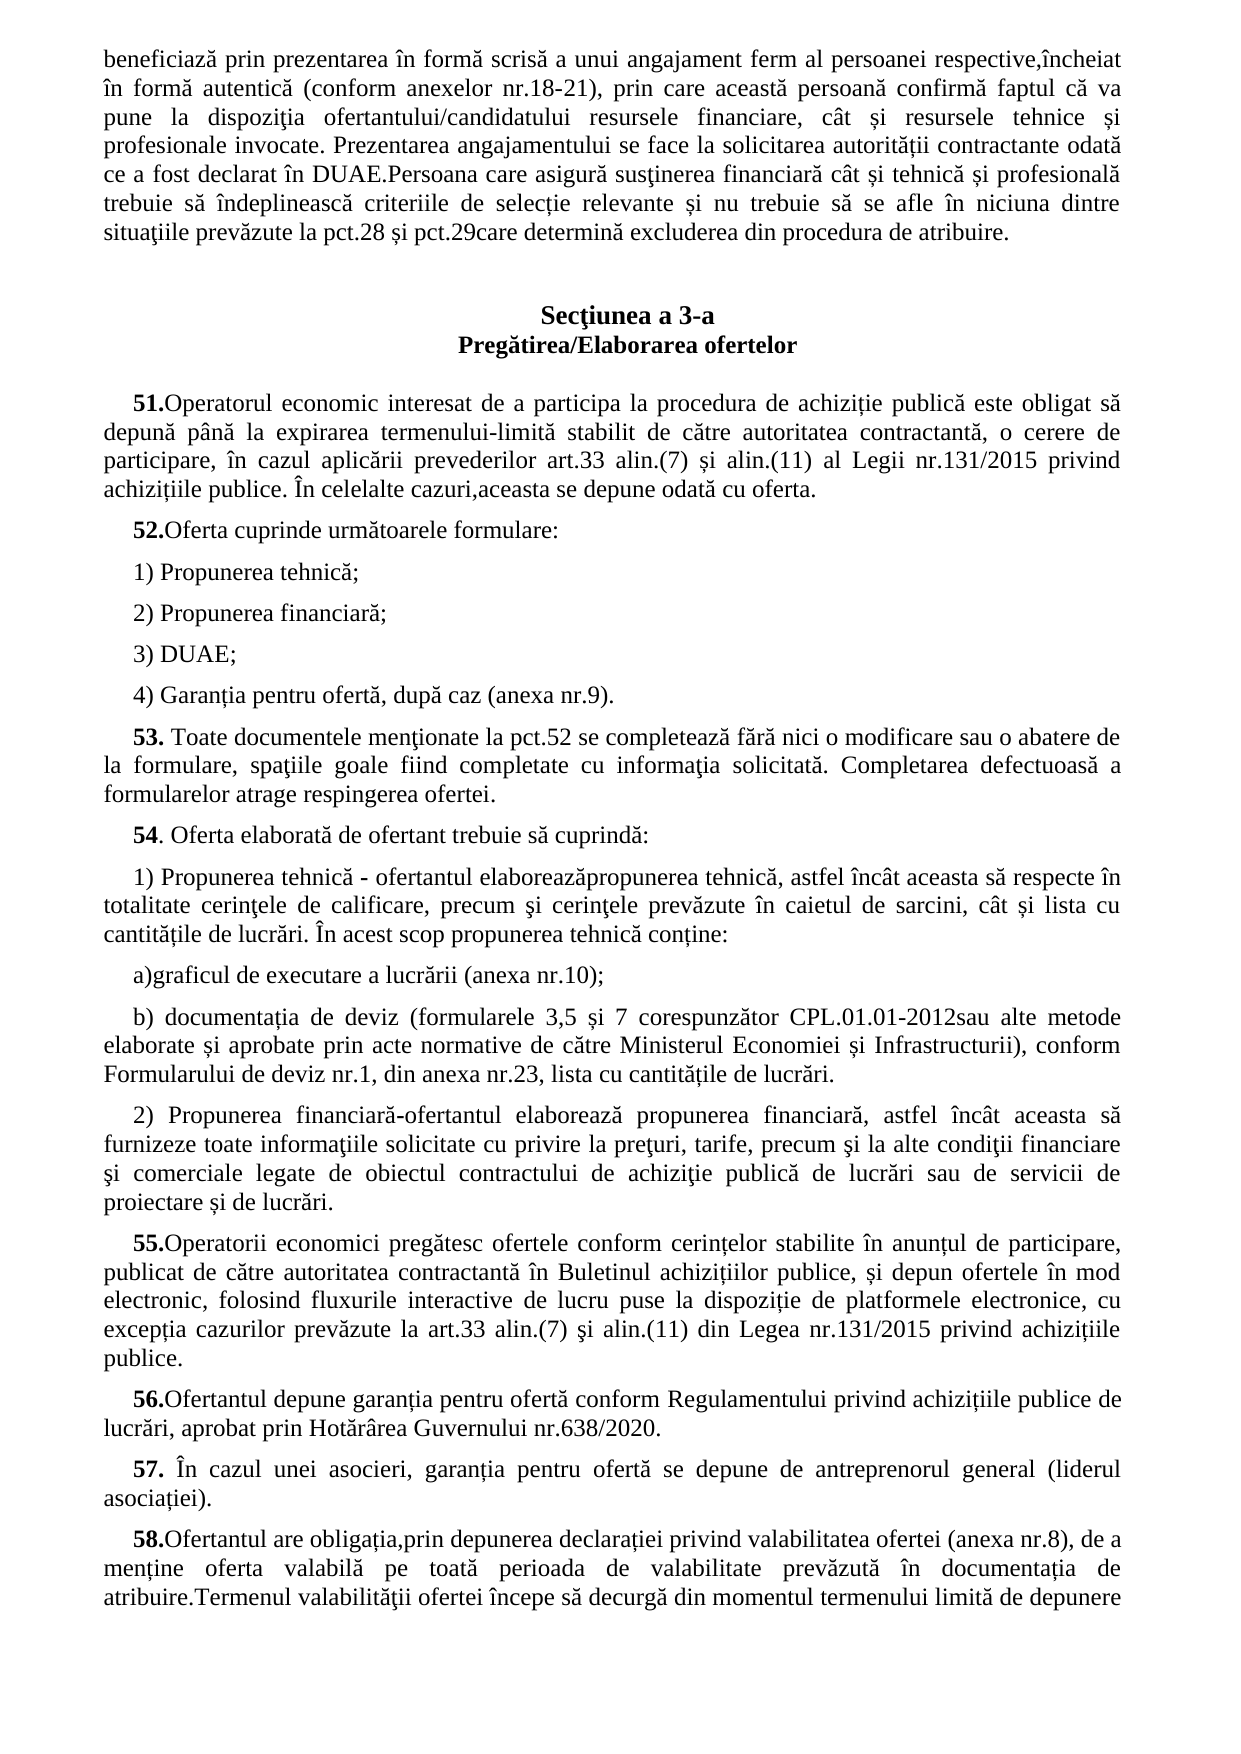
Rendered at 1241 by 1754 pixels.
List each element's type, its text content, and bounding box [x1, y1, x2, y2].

subtitle Pregătirea/Elaborarea ofertelor [103, 331, 1122, 359]
text 54. Oferta elaborată de ofertant trebuie să cuprindă: [103, 821, 1122, 849]
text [103, 44, 1122, 246]
text 2) Propunerea financiară-ofertantul elaborează propunerea financiară, astfel încât aceasta să furnizeze toate informaţiile solicitate cu privire la preţuri, tarife, precum şi la alte condiţii financiare şi comerciale legate de obiectul contractului de achiziţie publică de lucrări sau de servicii de proiectare și de lucrări. [103, 1101, 1122, 1216]
subtitle Secţiunea a 3-a [103, 299, 1122, 331]
text 57. În cazul unei asocieri, garanția pentru ofertă se depune de antreprenorul general (liderul asociației). [103, 1454, 1122, 1512]
text 51.Operatorul economic interesat de a participa la procedura de achiziție publică este obligat să depună până la expirarea termenului-limită stabilit de către autoritatea contractantă, o cerere de participare, în cazul aplicării prevederilor art.33 alin.(7) și alin.(11) al Legii nr.131/2015 privind achizițiile publice. În celelalte cazuri,aceasta se depune odată cu oferta. [103, 388, 1122, 503]
text b) documentația de deviz (formularele 3,5 și 7 corespunzător CPL.01.01-2012sau alte metode elaborate și aprobate prin acte normative de către Ministerul Economiei și Infrastructurii), conform Formularului de deviz nr.1, din anexa nr.23, lista cu cantitățile de lucrări. [103, 1002, 1122, 1088]
text a)graficul de executare a lucrării (anexa nr.10); [103, 961, 1122, 989]
text 1) Propunerea tehnică - ofertantul elaboreazăpropunerea tehnică, astfel încât aceasta să respecte în totalitate cerinţele de calificare, precum şi cerinţele prevăzute în caietul de sarcini, cât și lista cu cantitățile de lucrări. În acest scop propunerea tehnică conține: [103, 862, 1122, 948]
text 56.Ofertantul depune garanția pentru ofertă conform Regulamentului privind achizițiile publice de lucrări, aprobat prin Hotărârea Guvernului nr.638/2020. [103, 1384, 1122, 1442]
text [103, 1524, 1122, 1611]
text 4) Garanția pentru ofertă, după caz (anexa nr.9). [133, 681, 1122, 709]
text 2) Propunerea financiară; [133, 598, 1122, 627]
text 3) DUAE; [133, 639, 1122, 668]
text 55.Operatorii economici pregătesc ofertele conform cerințelor stabilite în anunțul de participare, publicat de către autoritatea contractantă în Buletinul achizițiilor publice, și depun ofertele în mod electronic, folosind fluxurile interactive de lucru puse la dispoziție de platformele electronice, cu excepția cazurilor prevăzute la art.33 alin.(7) şi alin.(11) din Legea nr.131/2015 privind achizițiile publice. [103, 1228, 1122, 1372]
text 52.Oferta cuprinde următoarele formulare: [133, 516, 1122, 544]
text 1) Propunerea tehnică; [133, 557, 1122, 586]
text 53. Toate documentele menţionate la pct.52 se completează fără nici o modificare sau o abatere de la formulare, spaţiile goale fiind completate cu informaţia solicitată. Completarea defectuoasă a formularelor atrage respingerea ofertei. [103, 722, 1122, 808]
